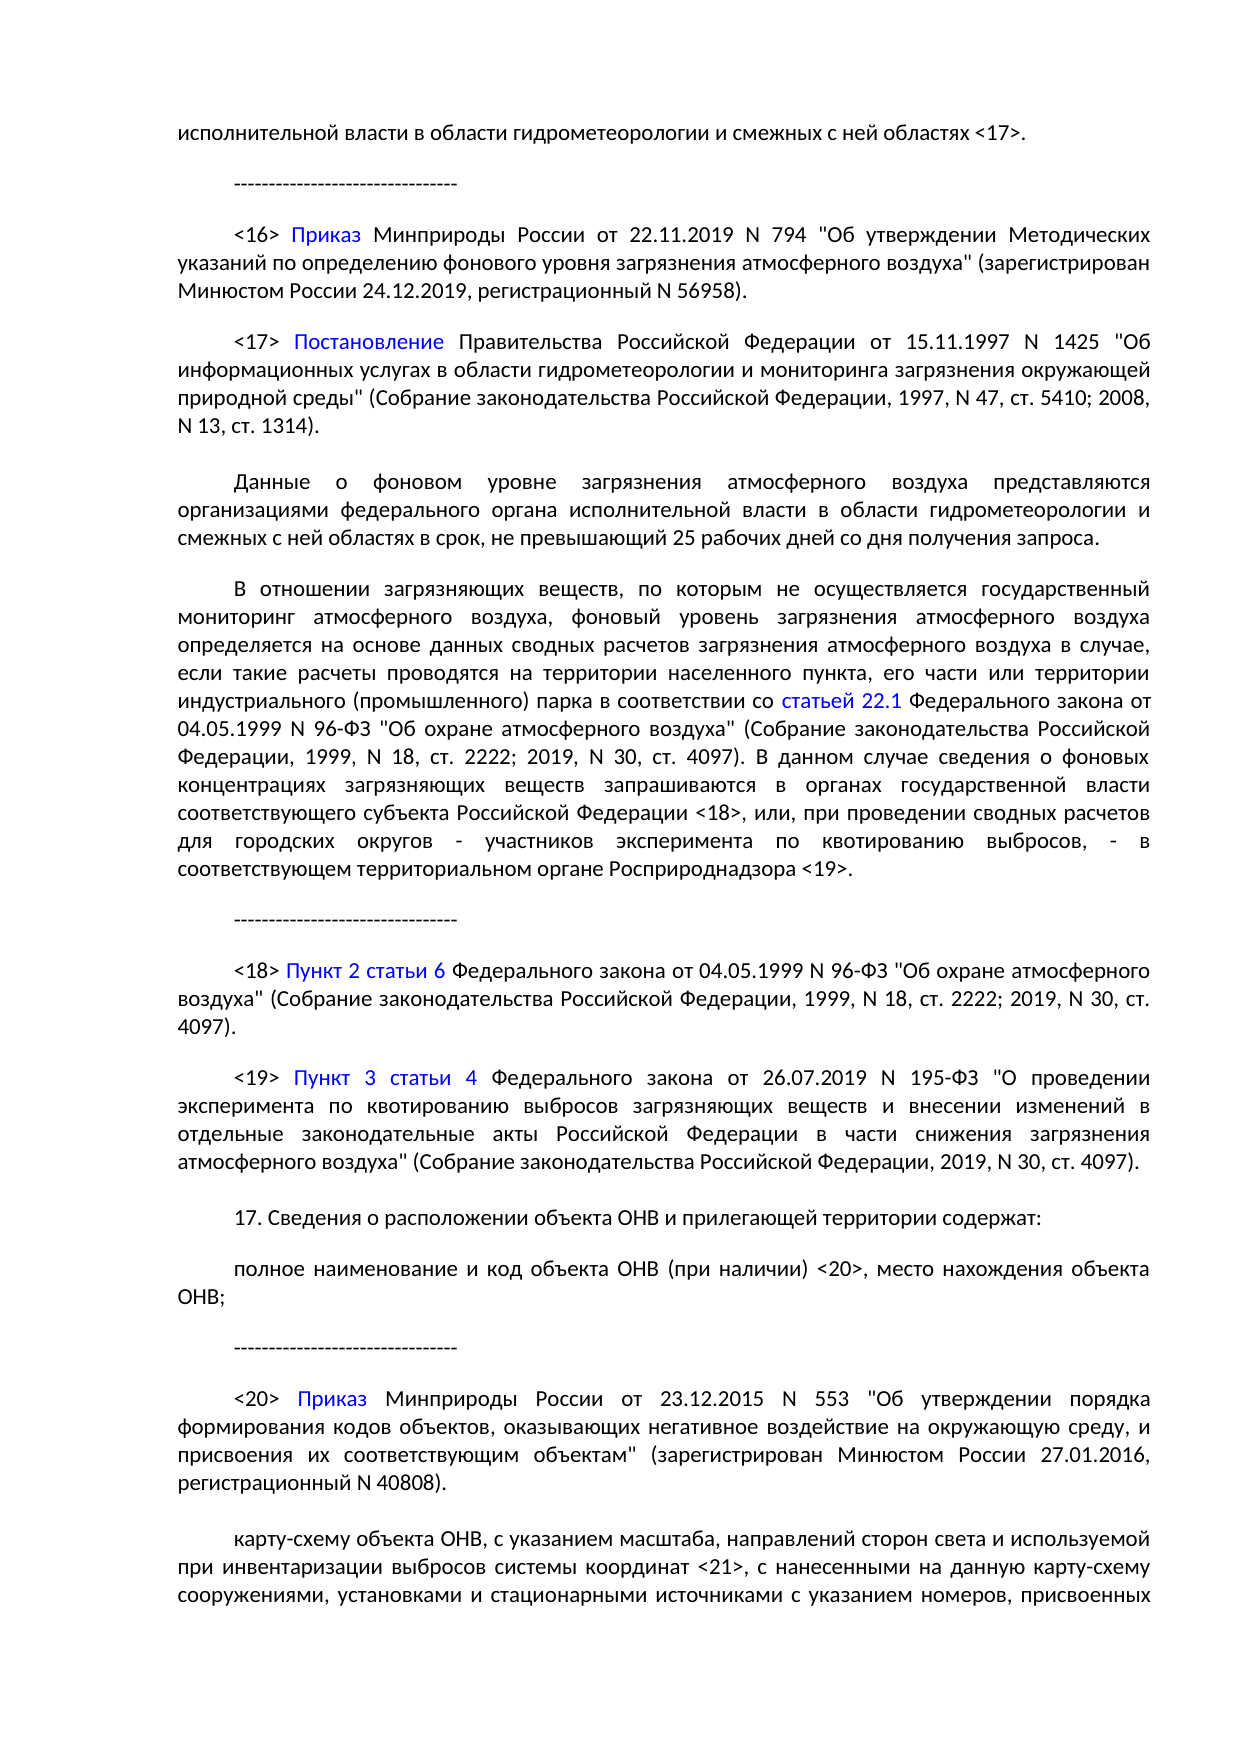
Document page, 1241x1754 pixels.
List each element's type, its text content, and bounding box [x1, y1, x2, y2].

text <18> Пункт 2 статьи 6 Федерального закона от 04.05.1999 N 96-ФЗ "Об охране атмосферного воздуха" (Собрание законодательства Российской Федерации, 1999, N 18, ст. 2222; 2019, N 30, ст. 4097). [177, 956, 1152, 1040]
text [177, 1524, 1152, 1608]
text Данные о фоновом уровне загрязнения атмосферного воздуха представляются организациями федерального органа исполнительной власти в области гидрометеорологии и смежных с ней областях в срок, не превышающий 25 рабочих дней со дня получения запроса. [177, 467, 1152, 551]
text <17> Постановление Правительства Российской Федерации от 15.11.1997 N 1425 "Об информационных услугах в области гидрометеорологии и мониторинга загрязнения окружающей природной среды" (Собрание законодательства Российской Федерации, 1997, N 47, ст. 5410; 2008, N 13, ст. 1314). [177, 327, 1152, 439]
text <20> Приказ Минприроды России от 23.12.2015 N 553 "Об утверждении порядка формирования кодов объектов, оказывающих негативное воздействие на окружающую среду, и присвоения их соответствующим объектам" (зарегистрирован Минюстом России 27.01.2016, регистрационный N 40808). [177, 1384, 1152, 1496]
text полное наименование и код объекта ОНВ (при наличии) <20>, место нахождения объекта ОНВ; [177, 1254, 1152, 1310]
text <16> Приказ Минприроды России от 22.11.2019 N 794 "Об утверждении Методических указаний по определению фонового уровня загрязнения атмосферного воздуха" (зарегистрирован Минюстом России 24.12.2019, регистрационный N 56958). [177, 220, 1152, 304]
text В отношении загрязняющих веществ, по которым не осуществляется государственный мониторинг атмосферного воздуха, фоновый уровень загрязнения атмосферного воздуха определяется на основе данных сводных расчетов загрязнения атмосферного воздуха в случае, если такие расчеты проводятся на территории населенного пункта, его части или территории индустриального (промышленного) парка в соответствии со статьей 22.1 Федерального закона от 04.05.1999 N 96-ФЗ "Об охране атмосферного воздуха" (Собрание законодательства Российской Федерации, 1999, N 18, ст. 2222; 2019, N 30, ст. 4097). В данном случае сведения о фоновых концентрациях загрязняющих веществ запрашиваются в органах государственной власти соответствующего субъекта Российской Федерации <18>, или, при проведении сводных расчетов для городских округов - участников эксперимента по квотированию выбросов, - в соответствующем территориальном органе Росприроднадзора <19>. [177, 574, 1152, 882]
text -------------------------------- [177, 169, 1152, 197]
text -------------------------------- [177, 905, 1152, 933]
text <19> Пункт 3 статьи 4 Федерального закона от 26.07.2019 N 195-ФЗ "О проведении эксперимента по квотированию выбросов загрязняющих веществ и внесении изменений в отдельные законодательные акты Российской Федерации в части снижения загрязнения атмосферного воздуха" (Собрание законодательства Российской Федерации, 2019, N 30, ст. 4097). [177, 1063, 1152, 1175]
text -------------------------------- [177, 1333, 1152, 1361]
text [177, 118, 1152, 146]
text 17. Сведения о расположении объекта ОНВ и прилегающей территории содержат: [177, 1203, 1152, 1231]
